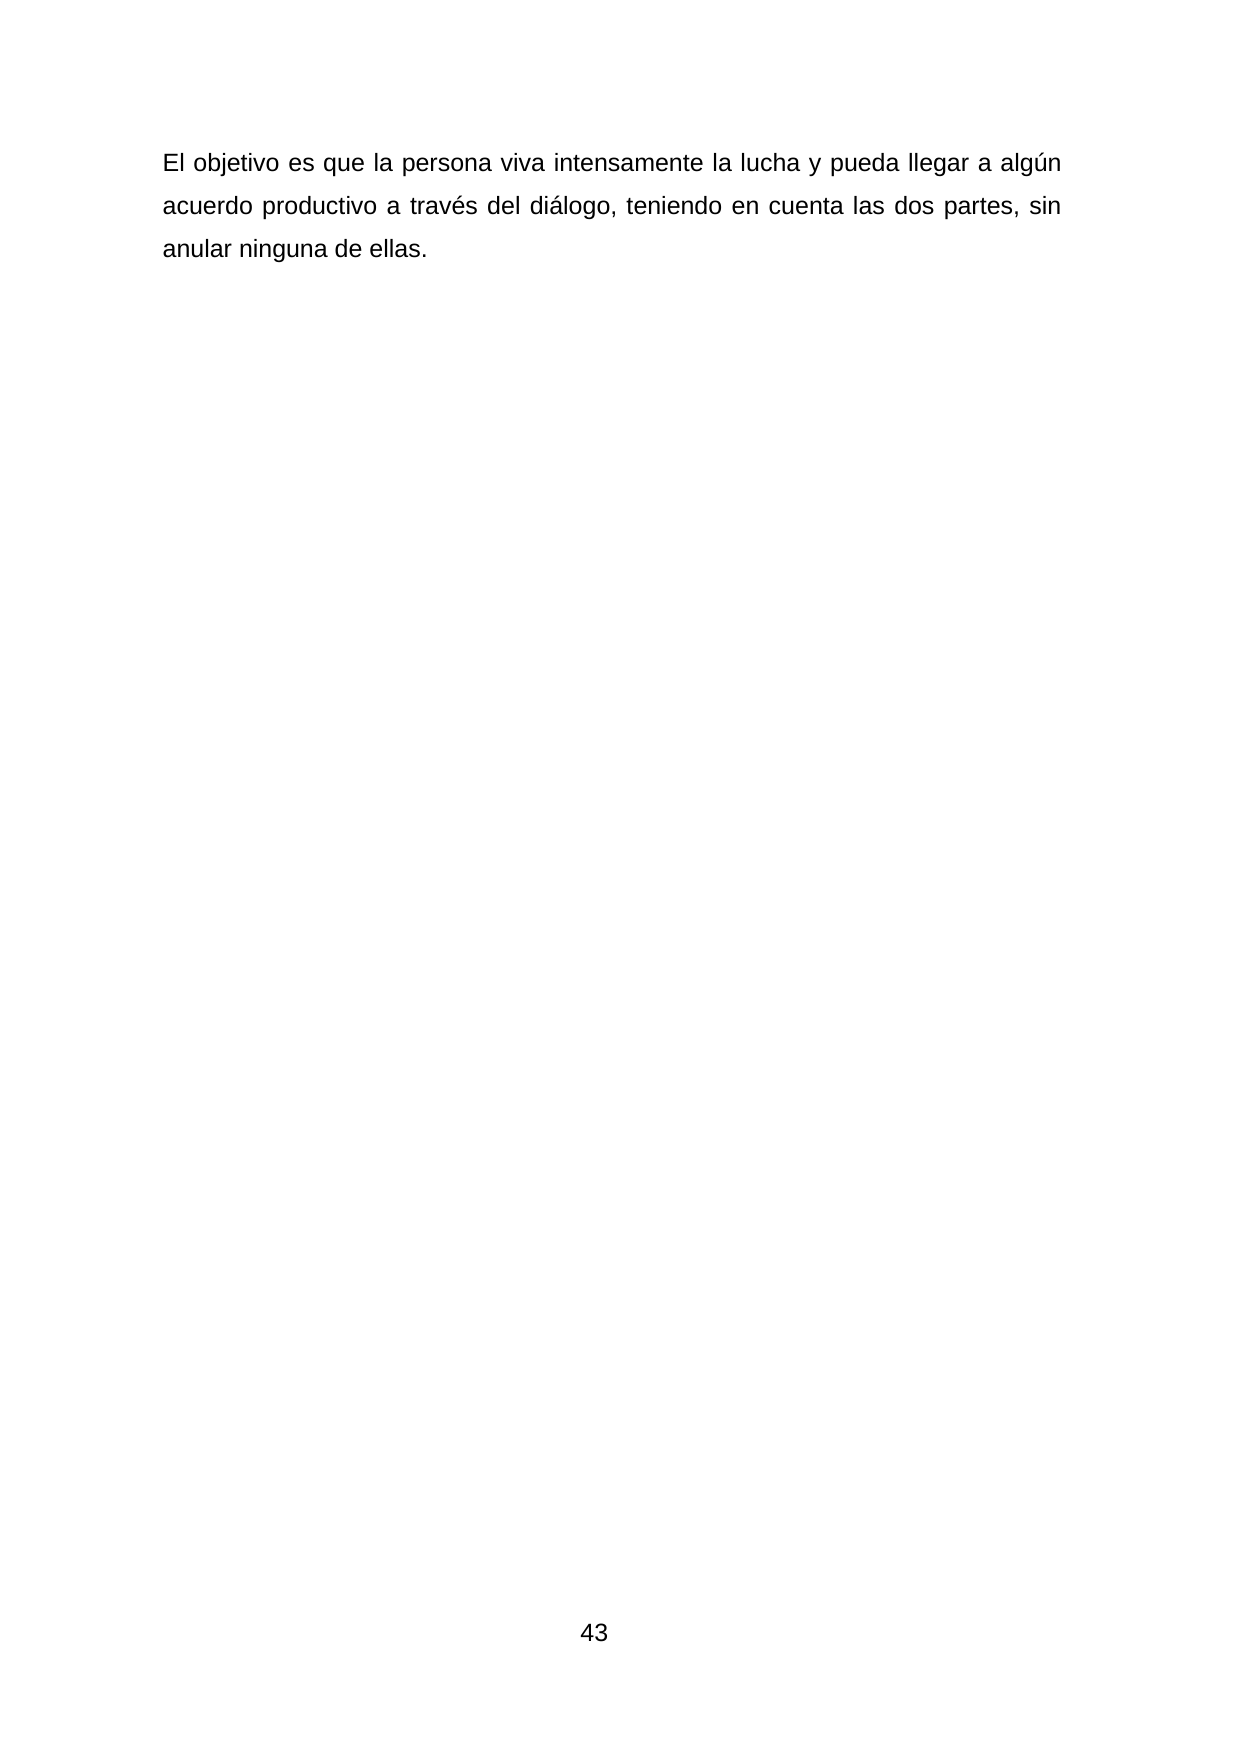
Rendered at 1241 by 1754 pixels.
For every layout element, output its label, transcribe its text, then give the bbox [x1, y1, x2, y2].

text El objetivo es que la persona viva intensamente la lucha y pueda llegar a algún acuerdo productivo a través del diálogo, teniendo en cuenta las dos partes, sin anular ninguna de ellas. [162, 148, 1063, 263]
